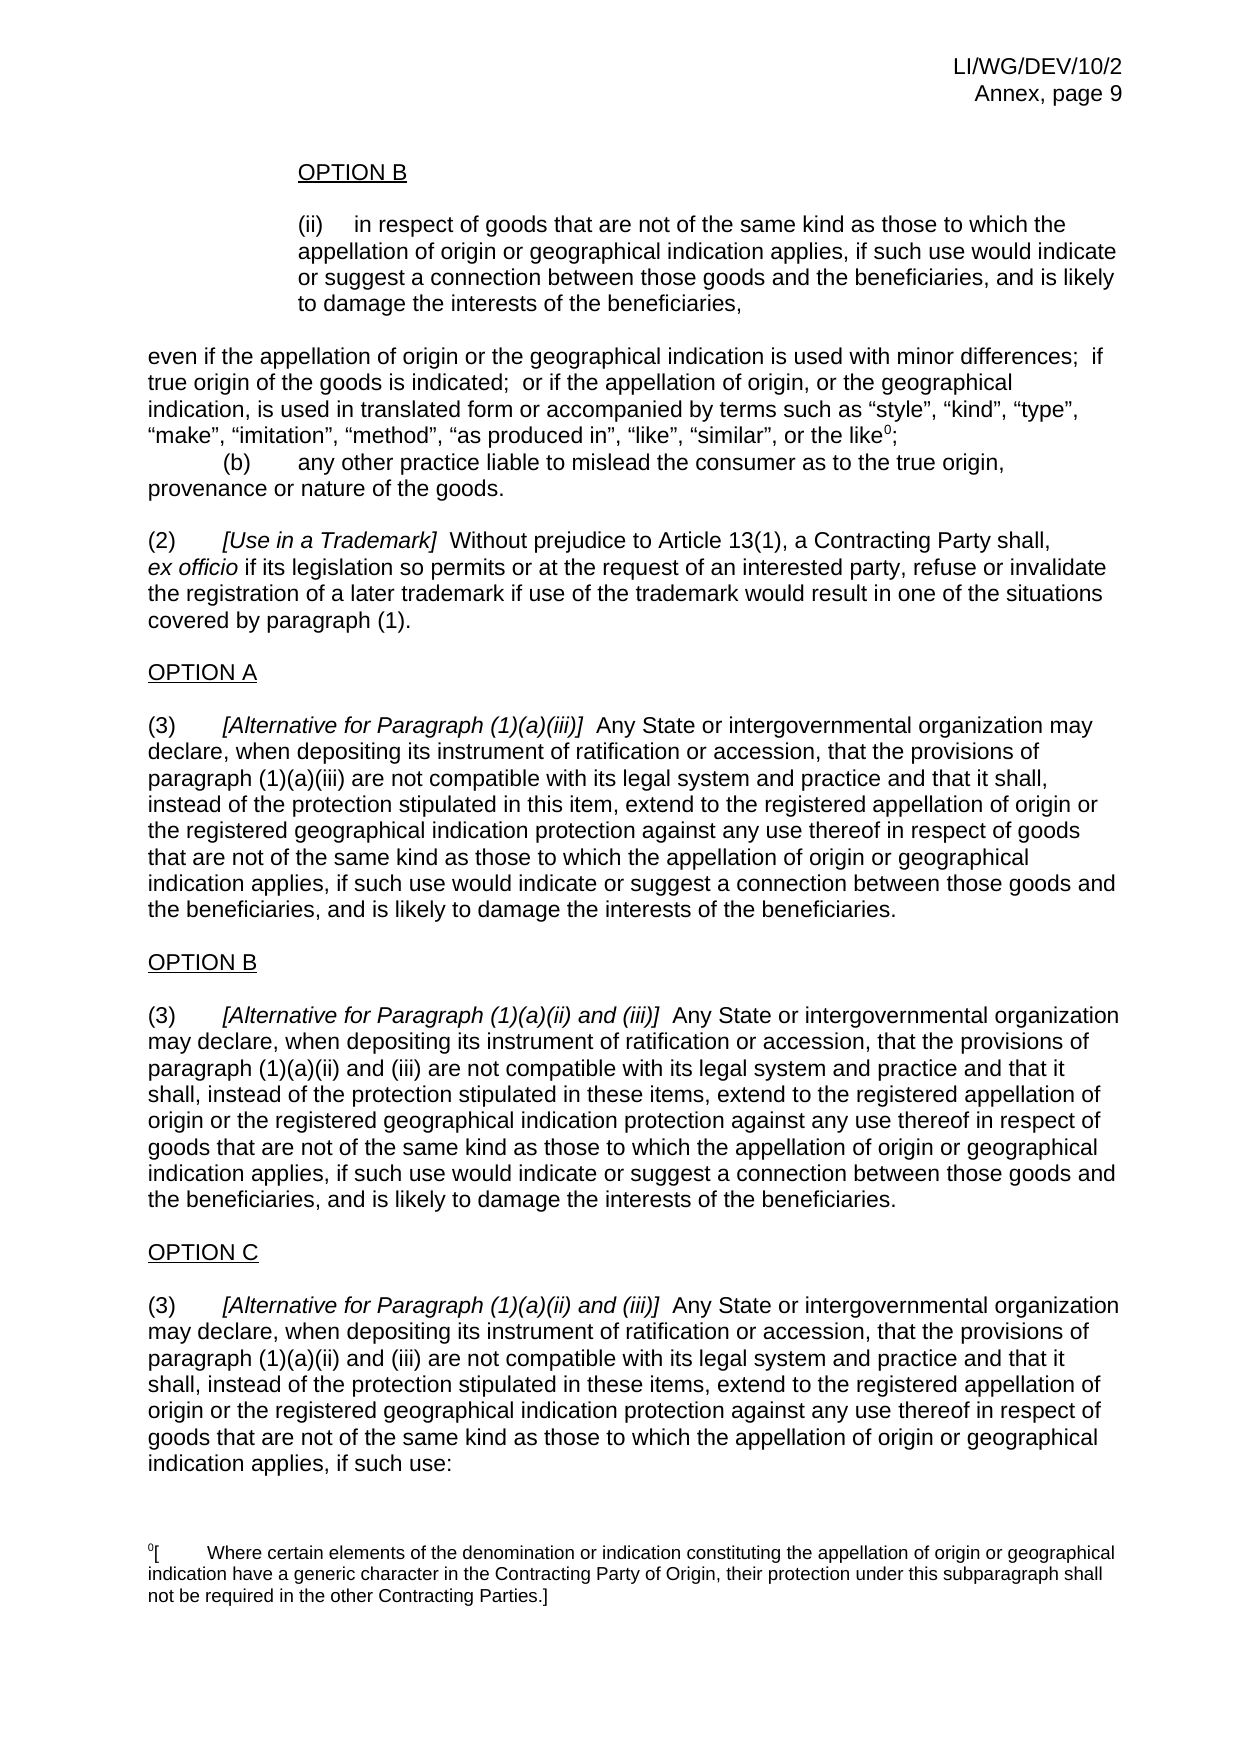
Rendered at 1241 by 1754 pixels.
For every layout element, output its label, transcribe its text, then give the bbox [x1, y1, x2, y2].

text (ii) in respect of goods that are not of the same kind as those to which the appellation of origin or geographical indication applies, if such use would indicate or suggest a connection between those goods and the beneficiaries, and is likely to damage the interests of the beneficiaries, [298, 211, 1122, 317]
text (2) [Use in a Trademark] Without prejudice to Article 13(1), a Contracting Party shall, ex officio if its legislation so permits or at the request of an interested party, refuse or invalidate the registration of a later trademark if use of the trademark would result in one of the situations covered by paragraph (1). [148, 527, 1122, 633]
text (b) any other practice liable to mislead the consumer as to the true origin, provenance or nature of the goods. [148, 448, 1122, 501]
text (3) [Alternative for Paragraph (1)(a)(ii) and (iii)] Any State or intergovernmental organization may declare, when depositing its instrument of ratification or accession, that the provisions of paragraph (1)(a)(ii) and (iii) are not compatible with its legal system and practice and that it shall, instead of the protection stipulated in these items, extend to the registered appellation of origin or the registered geographical indication protection against any use thereof in respect of goods that are not of the same kind as those to which the appellation of origin or geographical indication applies, if such use would indicate or suggest a connection between those goods and the beneficiaries, and is likely to damage the interests of the beneficiaries. [148, 1002, 1122, 1213]
text OPTION B [148, 949, 1122, 976]
text OPTION C [148, 1239, 1122, 1265]
text even if the appellation of origin or the geographical indication is used with minor differences; if true origin of the goods is indicated; or if the appellation of origin, or the geographical indication, is used in translated form or accompanied by terms such as “style”, “kind”, “type”, “make”, “imitation”, “method”, “as produced in”, “like”, “similar”, or the like; [148, 343, 1122, 448]
text OPTION A [148, 659, 1122, 686]
text (3) [Alternative for Paragraph (1)(a)(ii) and (iii)] Any State or intergovernmental organization may declare, when depositing its instrument of ratification or accession, that the provisions of paragraph (1)(a)(ii) and (iii) are not compatible with its legal system and practice and that it shall, instead of the protection stipulated in these items, extend to the registered appellation of origin or the registered geographical indication protection against any use thereof in respect of goods that are not of the same kind as those to which the appellation of origin or geographical indication applies, if such use: [148, 1292, 1122, 1476]
text OPTION B [148, 158, 1122, 185]
text (3) [Alternative for Paragraph (1)(a)(iii)] Any State or intergovernmental organization may declare, when depositing its instrument of ratification or accession, that the provisions of paragraph (1)(a)(iii) are not compatible with its legal system and practice and that it shall, instead of the protection stipulated in this item, extend to the registered appellation of origin or the registered geographical indication protection against any use thereof in respect of goods that are not of the same kind as those to which the appellation of origin or geographical indication applies, if such use would indicate or suggest a connection between those goods and the beneficiaries, and is likely to damage the interests of the beneficiaries. [148, 712, 1122, 923]
